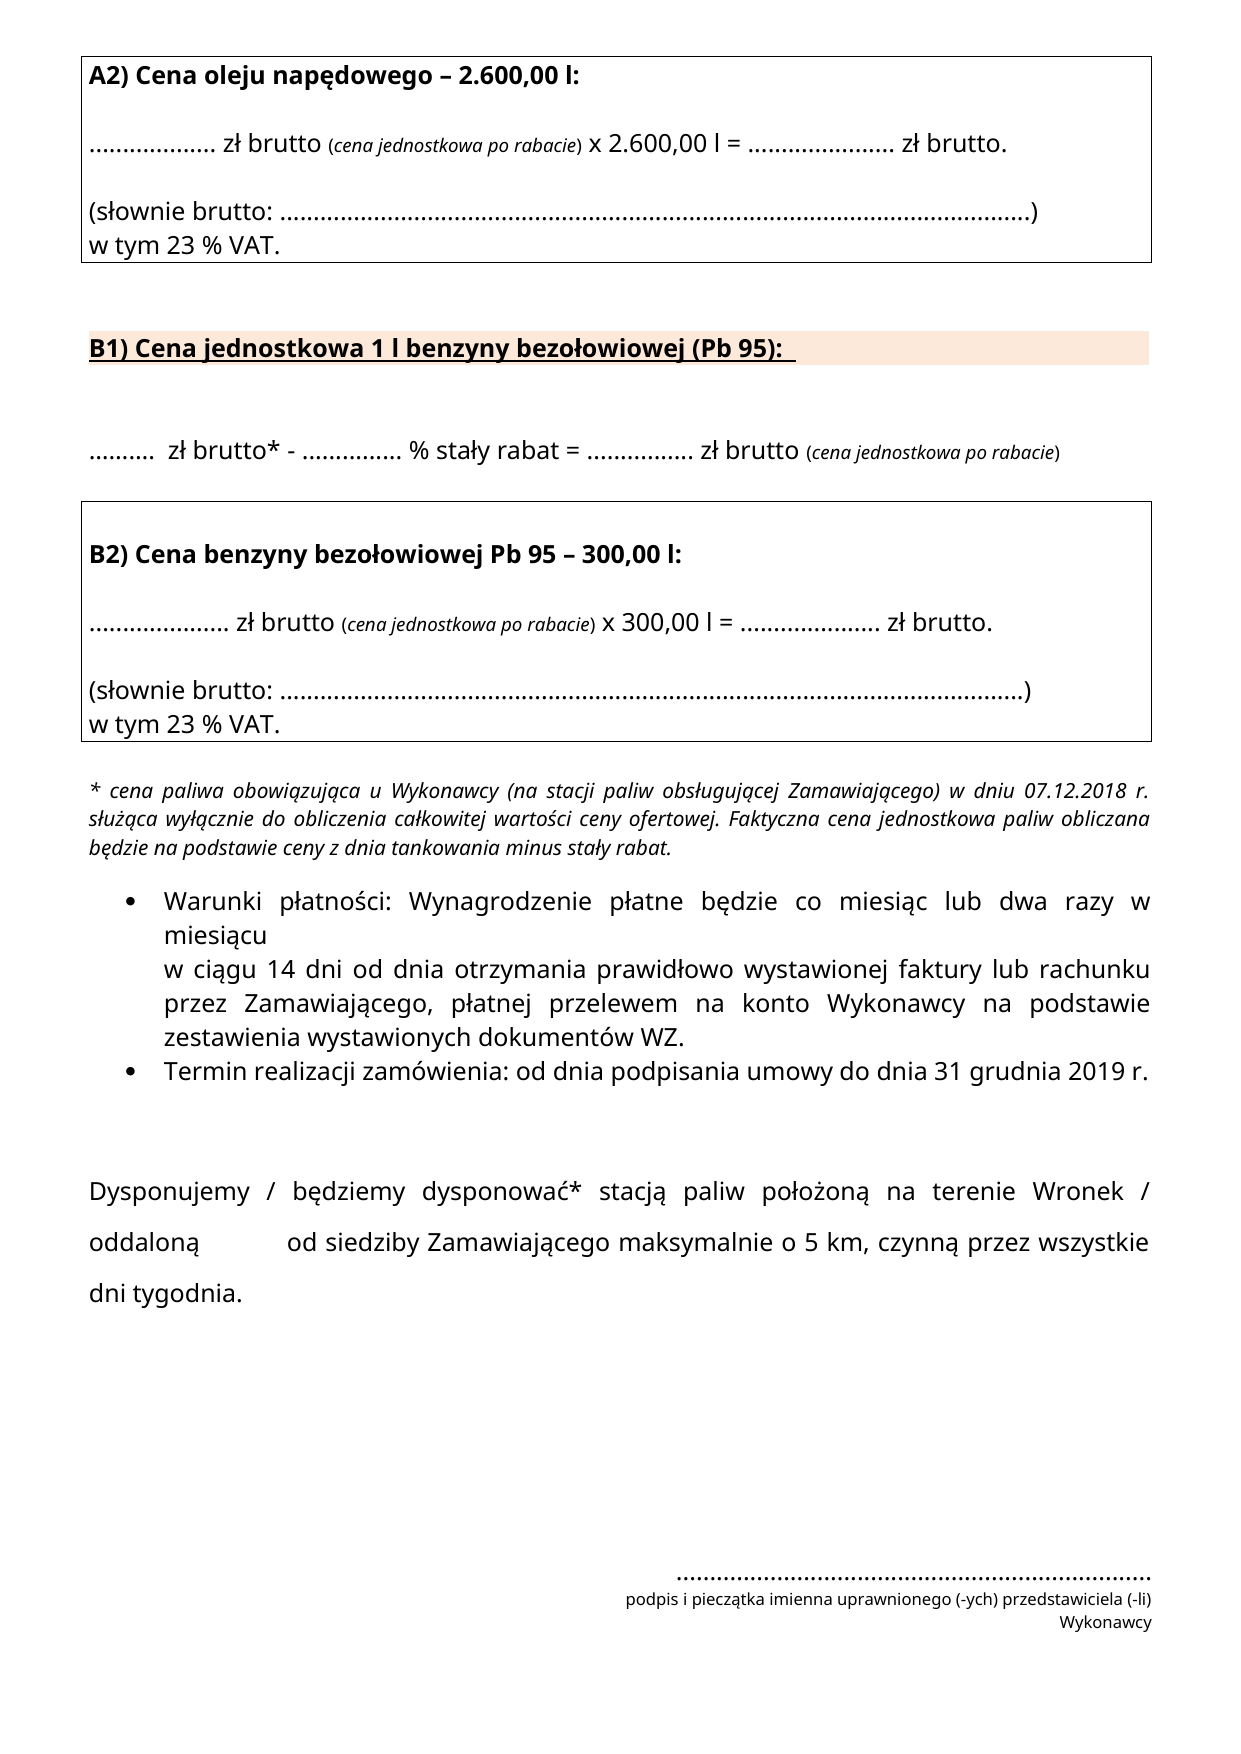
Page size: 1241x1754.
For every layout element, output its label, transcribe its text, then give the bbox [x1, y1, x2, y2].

text ....................................................................... [384, 1553, 1152, 1587]
text * cena paliwa obowiązująca u Wykonawcy (na stacji paliw obsługującej Zamawiającego) w dniu 07.12.2018 r. służąca wyłącznie do obliczenia całkowitej wartości ceny ofertowej. Faktyczna cena jednostkowa paliw obliczana będzie na podstawie ceny z dnia tankowania minus stały rabat. [89, 776, 1152, 861]
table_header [82, 57, 1151, 262]
text podpis i pieczątka imienna uprawnionego (-ych) przedstawiciela (-li) Wykonawcy [531, 1587, 1152, 1633]
table_header B2) Cena benzyny bezołowiowej Pb 95 – 300,00 l: ..................... zł brutto (cena jednostkowa po rabacie) x 300,00 l = ..................... zł brutto. (słownie brutto: ...............................................................................................................) w tym 23 % VAT. [82, 502, 1151, 741]
list Termin realizacji zamówienia: od dnia podpisania umowy do dnia 31 grudnia 2019 r. [126, 1054, 1152, 1088]
text ………. zł brutto* - ............... % stały rabat = ................ zł brutto (cena jednostkowa po rabacie) [89, 433, 1149, 467]
list Warunki płatności: Wynagrodzenie płatne będzie co miesiąc lub dwa razy w miesiącu w ciągu 14 dni od dnia otrzymania prawidłowo wystawionej faktury lub rachunku przez Zamawiającego, płatnej przelewem na konto Wykonawcy na podstawie zestawienia wystawionych dokumentów WZ. [126, 884, 1152, 1054]
text B1) Cena jednostkowa 1 l benzyny bezołowiowej (Pb 95): [89, 331, 1149, 365]
text Dysponujemy / będziemy dysponować* stacją paliw położoną na terenie Wronek / oddaloną od siedziby Zamawiającego maksymalnie o 5 km, czynną przez wszystkie dni tygodnia. [89, 1173, 1152, 1309]
